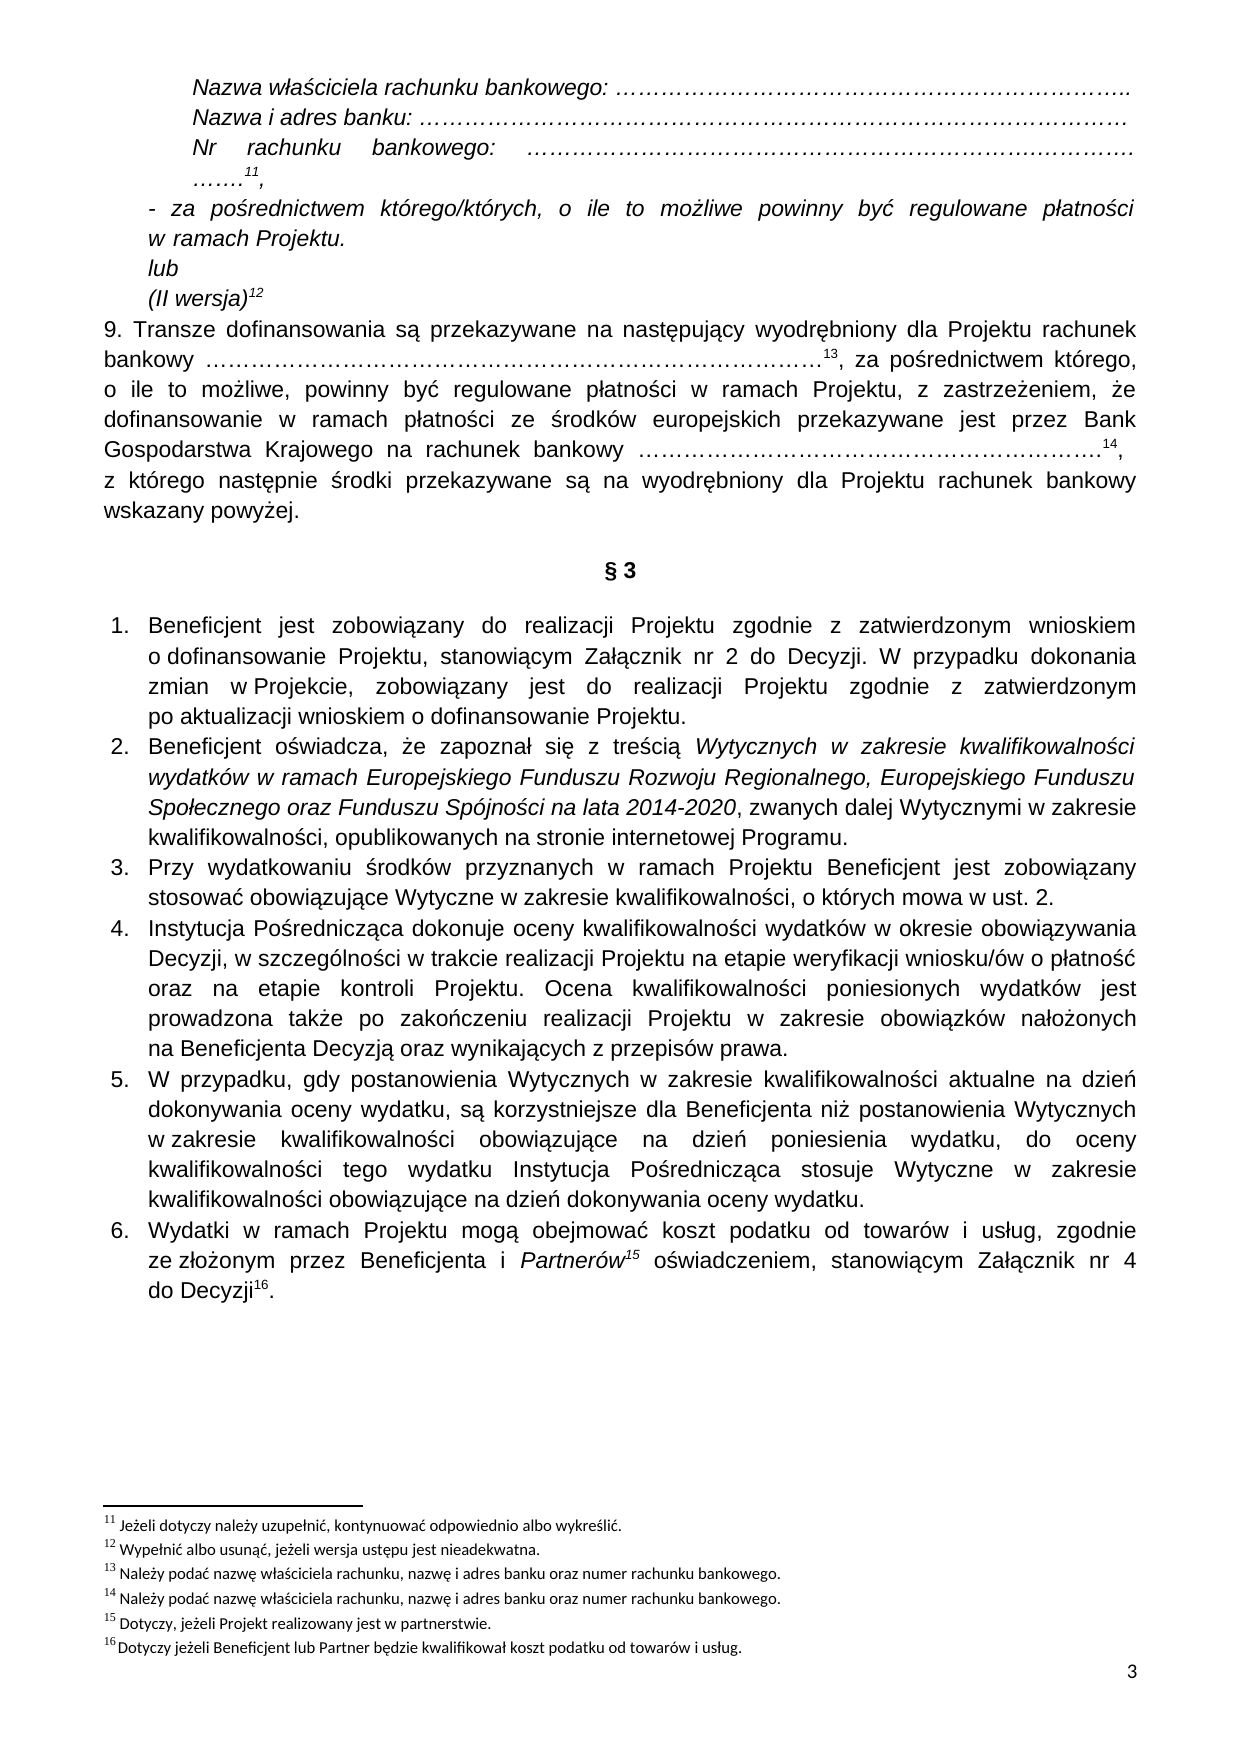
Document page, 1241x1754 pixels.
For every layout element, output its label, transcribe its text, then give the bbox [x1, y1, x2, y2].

text 9. Transze dofinansowania są przekazywane na następujący wyodrębniony dla Projektu rachunek bankowy ………………………………………………………………………, za pośrednictwem którego, o ile to możliwe, powinny być regulowane płatności w ramach Projektu, z zastrzeżeniem, że dofinansowanie w ramach płatności ze środków europejskich przekazywane jest przez Bank Gospodarstwa Krajowego na rachunek bankowy ……………………………………………………., z którego następnie środki przekazywane są na wyodrębniony dla Projektu rachunek bankowy wskazany powyżej. [103, 316, 1137, 523]
list Beneficjent oświadcza, że zapoznał się z treścią Wytycznych w zakresie kwalifikowalności wydatków w ramach Europejskiego Funduszu Rozwoju Regionalnego, Europejskiego Funduszu Społecznego oraz Funduszu Spójności na lata 2014-2020, zwanych dalej Wytycznymi w zakresie kwalifikowalności, opublikowanych na stronie internetowej Programu. [110, 733, 1137, 850]
list Przy wydatkowaniu środków przyznanych w ramach Projektu Beneficjent jest zobowiązany stosować obowiązujące Wytyczne w zakresie kwalifikowalności, o których mowa w ust. 2. [110, 854, 1137, 911]
text (II wersja) [148, 285, 1137, 312]
text lub [148, 255, 1137, 281]
text Nazwa właściciela rachunku bankowego: ………………………………………………………….. [192, 74, 1137, 100]
list Beneficjent jest zobowiązany do realizacji Projektu zgodnie z zatwierdzonym wnioskiem o dofinansowanie Projektu, stanowiącym Załącznik nr 2 do Decyzji. W przypadku dokonania zmian w Projekcie, zobowiązany jest do realizacji Projektu zgodnie z zatwierdzonym po aktualizacji wnioskiem o dofinansowanie Projektu. [110, 612, 1137, 729]
text Nr rachunku bankowego: ………………………………………………………….………….……., [192, 134, 1137, 191]
text - za pośrednictwem którego/których, o ile to możliwe powinny być regulowane płatności w ramach Projektu. [148, 195, 1137, 251]
text Nazwa i adres banku: ………………………………………………………………………………… [192, 104, 1137, 130]
list W przypadku, gdy postanowienia Wytycznych w zakresie kwalifikowalności aktualne na dzień dokonywania oceny wydatku, są korzystniejsze dla Beneficjenta niż postanowienia Wytycznych w zakresie kwalifikowalności obowiązujące na dzień poniesienia wydatku, do oceny kwalifikowalności tego wydatku Instytucja Pośrednicząca stosuje Wytyczne w zakresie kwalifikowalności obowiązujące na dzień dokonywania oceny wydatku. [110, 1066, 1137, 1213]
list Instytucja Pośrednicząca dokonuje oceny kwalifikowalności wydatków w okresie obowiązywania Decyzji, w szczególności w trakcie realizacji Projektu na etapie weryfikacji wniosku/ów o płatność oraz na etapie kontroli Projektu. Ocena kwalifikowalności poniesionych wydatków jest prowadzona także po zakończeniu realizacji Projektu w zakresie obowiązków nałożonych na Beneficjenta Decyzją oraz wynikających z przepisów prawa. [110, 914, 1137, 1062]
text § 3 [103, 557, 1137, 583]
list Wydatki w ramach Projektu mogą obejmować koszt podatku od towarów i usług, zgodnie ze złożonym przez Beneficjenta i Partnerów oświadczeniem, stanowiącym Załącznik nr 4 do Decyzji. [110, 1217, 1137, 1303]
